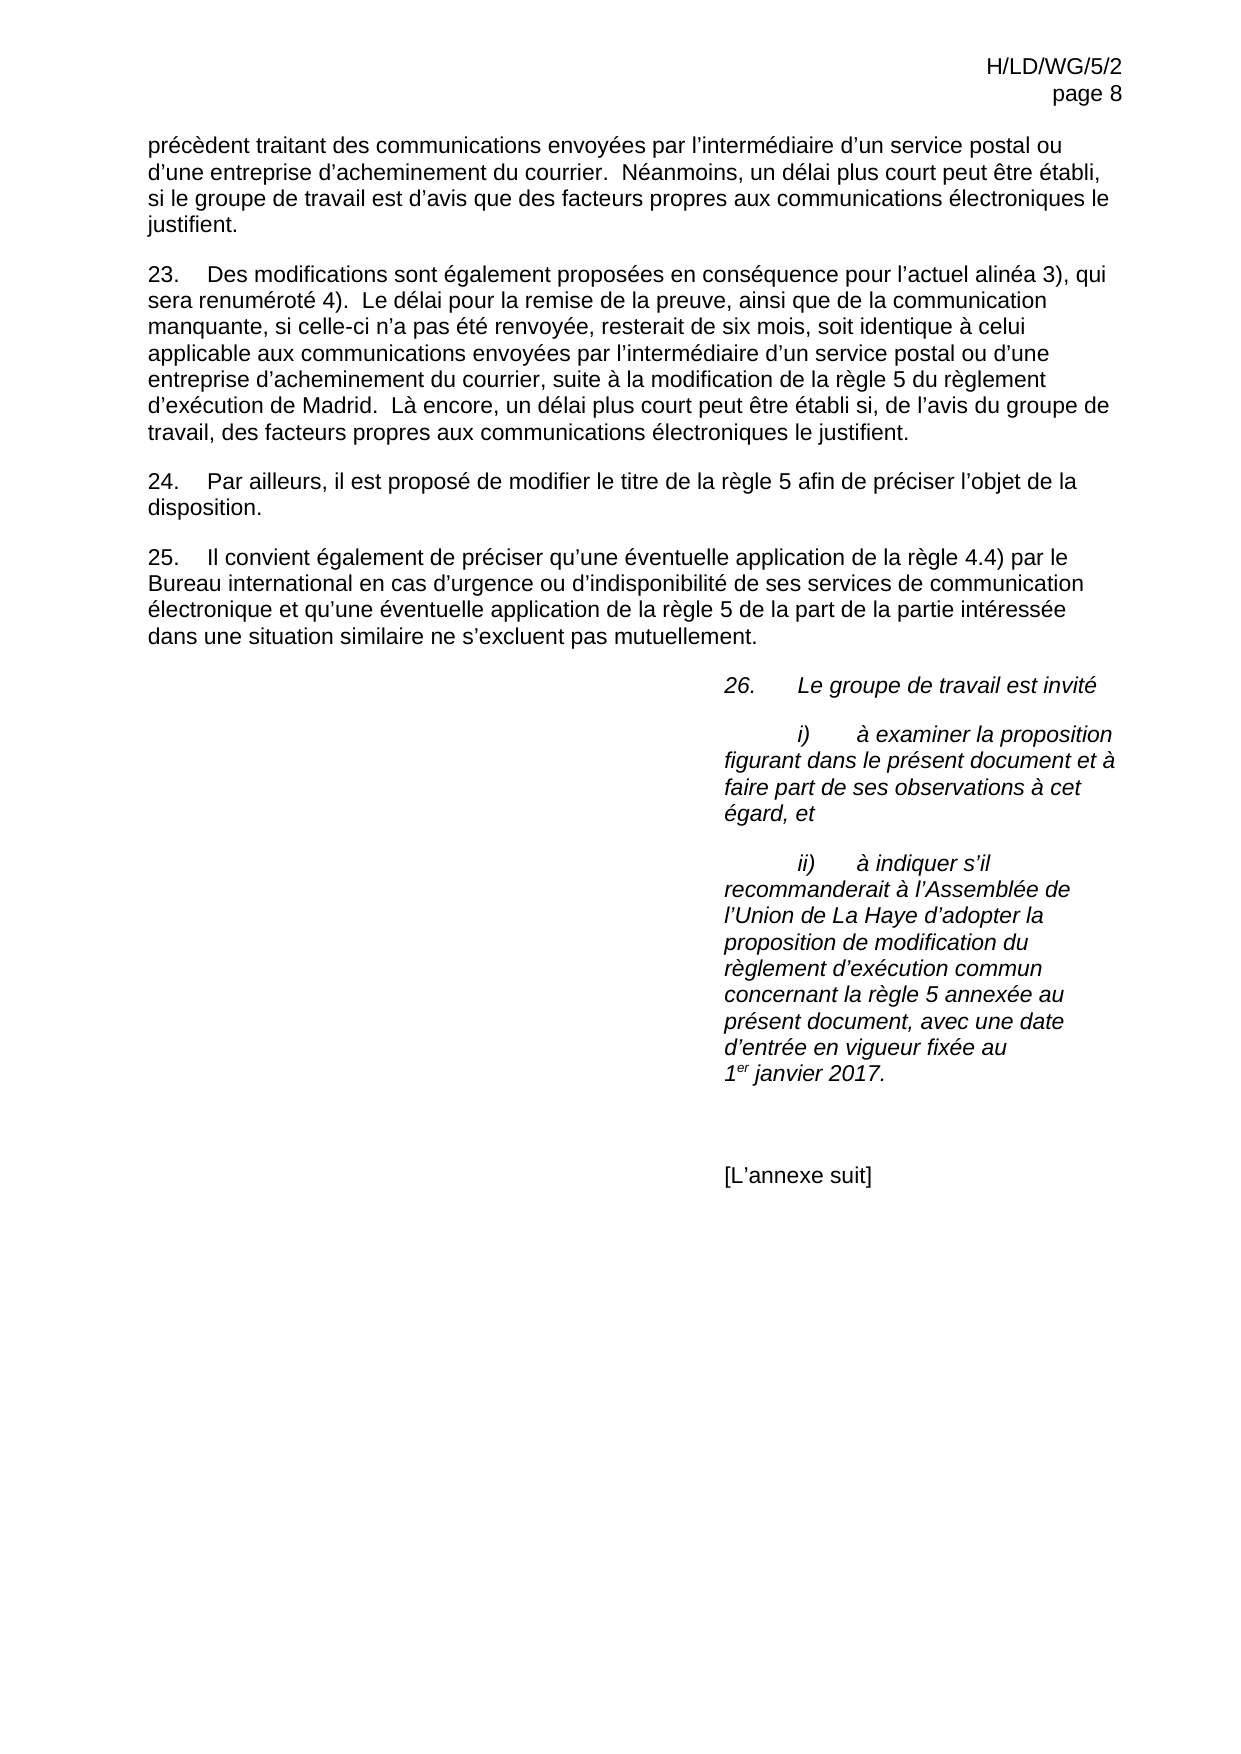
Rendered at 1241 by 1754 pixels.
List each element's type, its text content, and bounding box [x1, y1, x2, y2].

text Il convient également de préciser qu’une éventuelle application de la règle 4.4) par le Bureau international en cas d’urgence ou d’indisponibilité de ses services de communication électronique et qu’une éventuelle application de la règle 5 de la part de la partie intéressée dans une situation similaire ne s’excluent pas mutuellement. [148, 543, 1122, 649]
text Le groupe de travail est invité [724, 672, 1122, 698]
text Par ailleurs, il est proposé de modifier le titre de la règle 5 afin de préciser l’objet de la disposition. [148, 468, 1122, 521]
list à indiquer s’il recommanderait à l’Assemblée de l’Union de La Haye d’adopter la proposition de modification du règlement d’exécution commun concernant la règle 5 annexée au présent document, avec une date d’entrée en vigueur fixée au 1er janvier 2017. [724, 849, 1122, 1087]
list à examiner la proposition figurant dans le présent document et à faire part de ses observations à cet égard, et [724, 721, 1122, 827]
text [L’annexe suit] [724, 1162, 1122, 1189]
text Des modifications sont également proposées en conséquence pour l’actuel alinéa 3), qui sera renuméroté 4). Le délai pour la remise de la preuve, ainsi que de la communication manquante, si celle-ci n’a pas été renvoyée, resterait de six mois, soit identique à celui applicable aux communications envoyées par l’intermédiaire d’un service postal ou d’une entreprise d’acheminement du courrier, suite à la modification de la règle 5 du règlement d’exécution de Madrid. Là encore, un délai plus court peut être établi si, de l’avis du groupe de travail, des facteurs propres aux communications électroniques le justifient. [148, 261, 1122, 445]
list précèdent traitant des communications envoyées par l’intermédiaire d’un service postal ou d’une entreprise d’acheminement du courrier. Néanmoins, un délai plus court peut être établi, si le groupe de travail est d’avis que des facteurs propres aux communications électroniques le justifient. [148, 132, 1122, 238]
